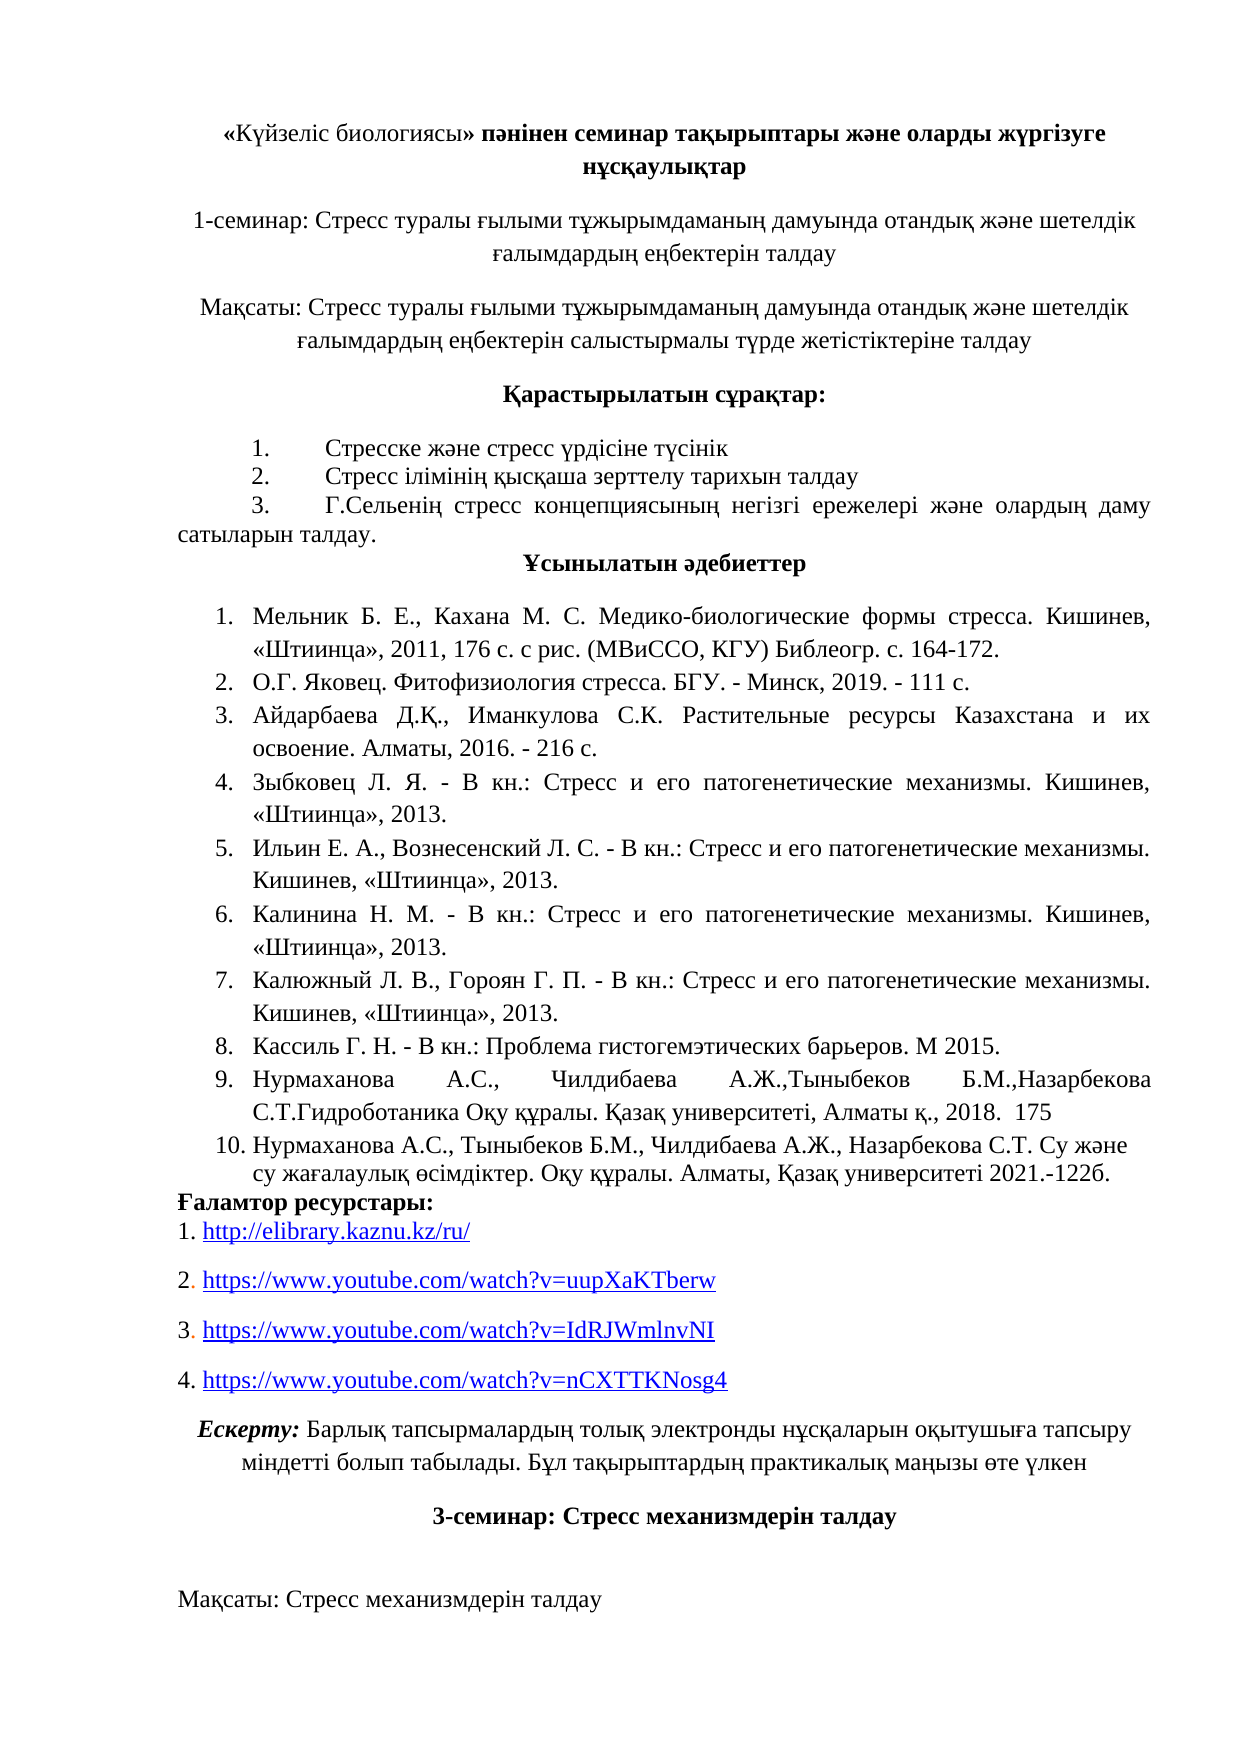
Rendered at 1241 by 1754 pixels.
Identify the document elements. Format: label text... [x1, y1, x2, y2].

list Калинина Н. М. - В кн.: Стресс и его патогенетические механизмы. Кишинев, «Штиинца», 2013. [215, 899, 1152, 960]
text 2. https://www.youtube.com/watch?v=uupXaKTberw [177, 1266, 1152, 1294]
list Мельник Б. Е., Кахана М. С. Медико-биологические формы стресса. Кишинев, «Штиинца», 2011, 176 с. с рис. (МВиССО, КГУ) Библеогр. с. 164-172. [215, 601, 1152, 663]
list Айдарбаева Д.Қ., Иманкулова С.К. Растительные ресурсы Казахстана и их освоение. Алматы, 2016. - 216 с. [215, 701, 1152, 762]
text Ұсынылатын әдебиеттер [177, 548, 1152, 576]
text 3-семинар: Стресс механизмдерін талдау [177, 1501, 1152, 1530]
list Зыбковец Л. Я. - В кн.: Стресс и его патогенетические механизмы. Кишинев, «Штиинца», 2013. [215, 767, 1152, 828]
text «Күйзеліс биологиясы» пәнінен семинар тақырыптары және оларды жүргізуге нұсқаулықтар [177, 118, 1152, 180]
text 1. http://elibrary.kaznu.kz/ru/ [177, 1216, 1152, 1245]
text Мақсаты: Стресс туралы ғылыми тұжырымдаманың дамуында отандық және шетелдік ғалымдардың еңбектерін салыстырмалы түрде жетістіктеріне талдау [177, 292, 1152, 354]
text Ескерту: Барлық тапсырмалардың толық электронды нұсқаларын оқытушыға тапсыру міндетті болып табылады. Бұл тақырыптардың практикалық маңызы өте үлкен [177, 1414, 1152, 1476]
text 4. https://www.youtube.com/watch?v=nCXTTKNosg4 [177, 1365, 1152, 1393]
list Стресс ілімінің қысқаша зерттелу тарихын талдау [177, 461, 1152, 490]
list Калюжный Л. В., Гороян Г. П. - В кн.: Стресс и его патогенетические механизмы. Кишинев, «Штиинца», 2013. [215, 965, 1152, 1026]
list Кассиль Г. Н. - В кн.: Проблема гистогемэтических барьеров. М 2015. [215, 1031, 1152, 1059]
list Нурмаханова А.С., Чилдибаева А.Ж.,Тыныбеков Б.М.,Назарбекова С.Т.Гидроботаника Оқу құралы. Қазақ университеті, Алматы қ., 2018. 175 [215, 1064, 1152, 1126]
list Нурмаханова А.С., Тыныбеков Б.М., Чилдибаева А.Ж., Назарбекова С.Т. Су және су жағалаулық өсімдіктер. Оқу құралы. Алматы, Қазақ университеті 2021.-122б. [215, 1130, 1152, 1187]
text Ғаламтор ресурстары: [177, 1187, 1152, 1216]
list Стресске және стресс үрдісіне түсінік [177, 433, 1152, 461]
list Г.Сельенің стресс концепциясының негізгі ережелері және олардың даму сатыларын талдау. [177, 490, 1152, 548]
list О.Г. Яковец. Фитофизиология стресса. БГУ. - Минск, 2019. - 111 с. [215, 667, 1152, 696]
text 1-семинар: Стресс туралы ғылыми тұжырымдаманың дамуында отандық және шетелдік ғалымдардың еңбектерін талдау [177, 205, 1152, 267]
text 3. https://www.youtube.com/watch?v=IdRJWmlnvNI [177, 1315, 1152, 1344]
list Ильин Е. А., Вознесенский Л. С. - В кн.: Стресс и его патогенетические механизмы. Кишинев, «Штиинца», 2013. [215, 833, 1152, 894]
text Мақсаты: Стресс механизмдерін талдау [177, 1584, 1152, 1613]
text Қарастырылатын сұрақтар: [177, 379, 1152, 407]
